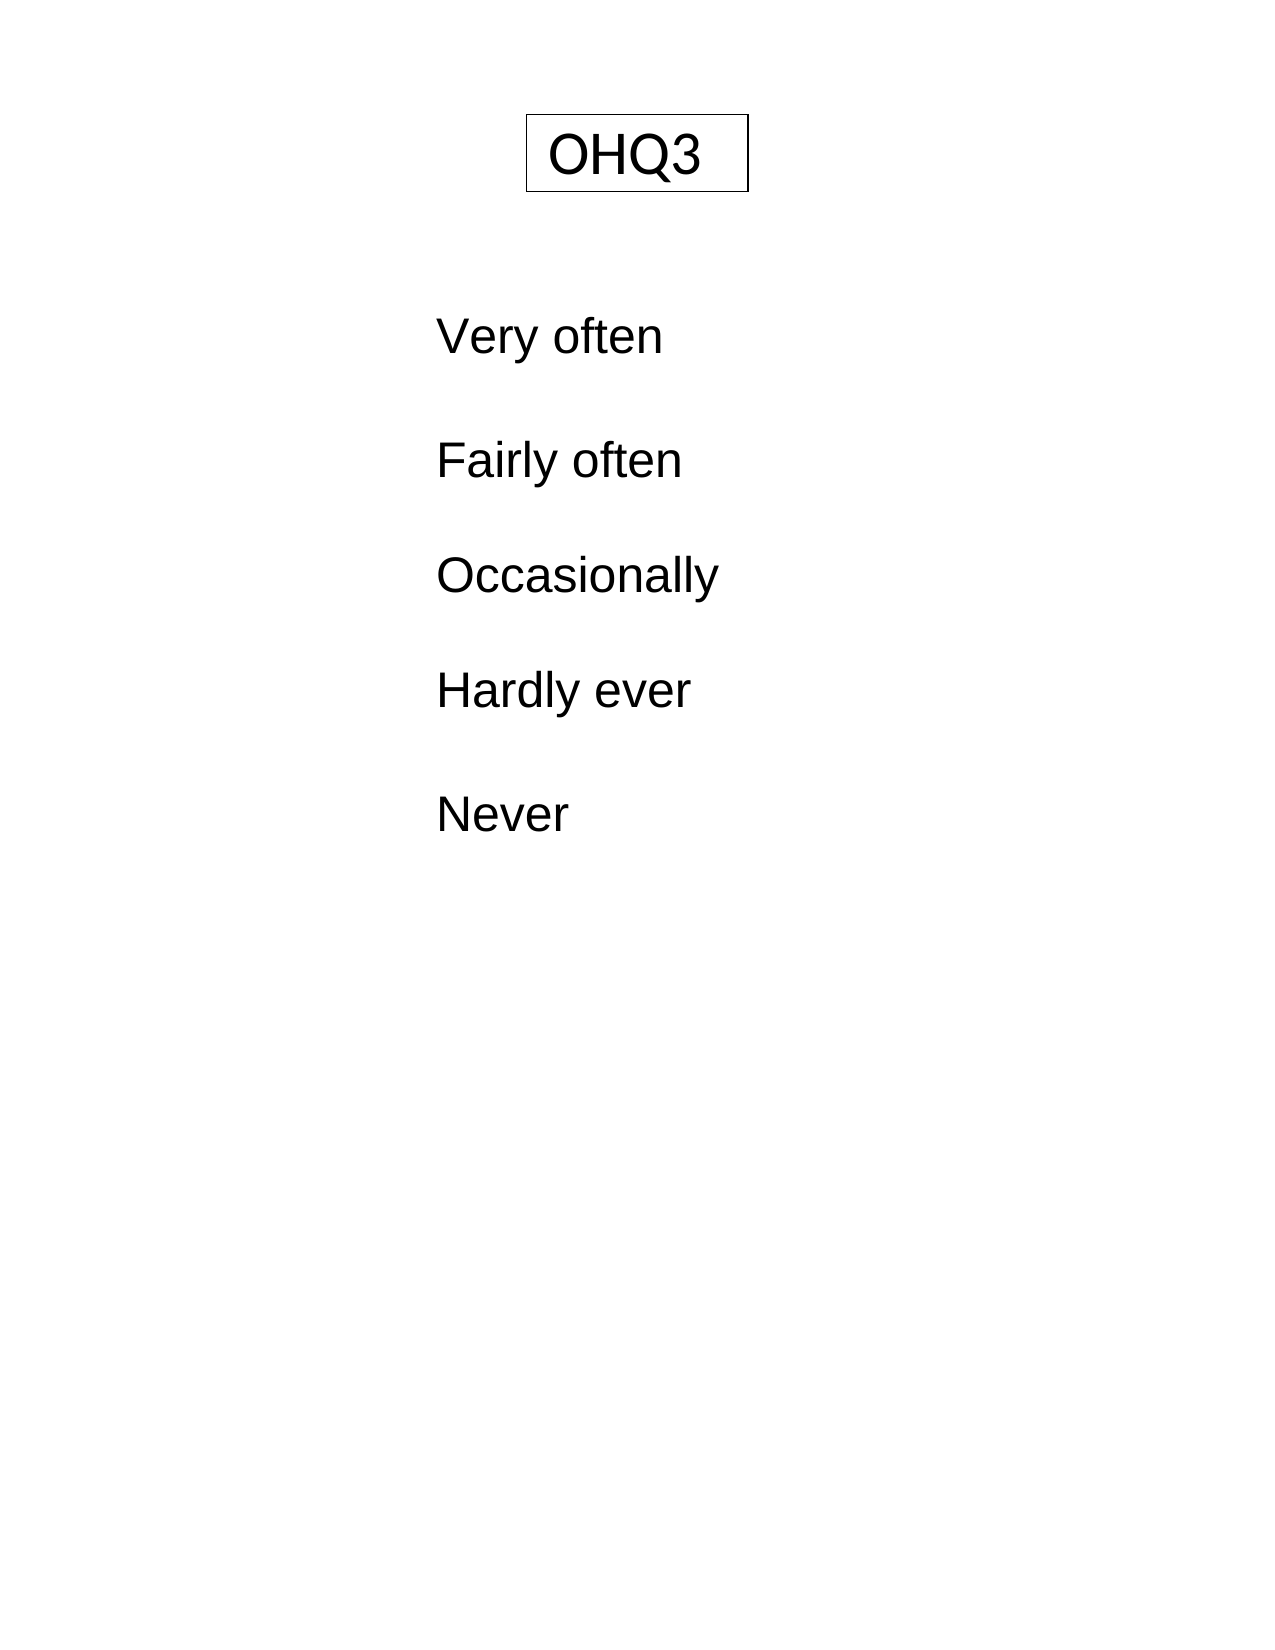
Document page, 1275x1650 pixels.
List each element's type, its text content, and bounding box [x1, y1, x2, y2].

text Fairly often Occasionally Hardly ever [436, 430, 855, 718]
text Very often [436, 306, 855, 364]
text Never [436, 784, 855, 842]
